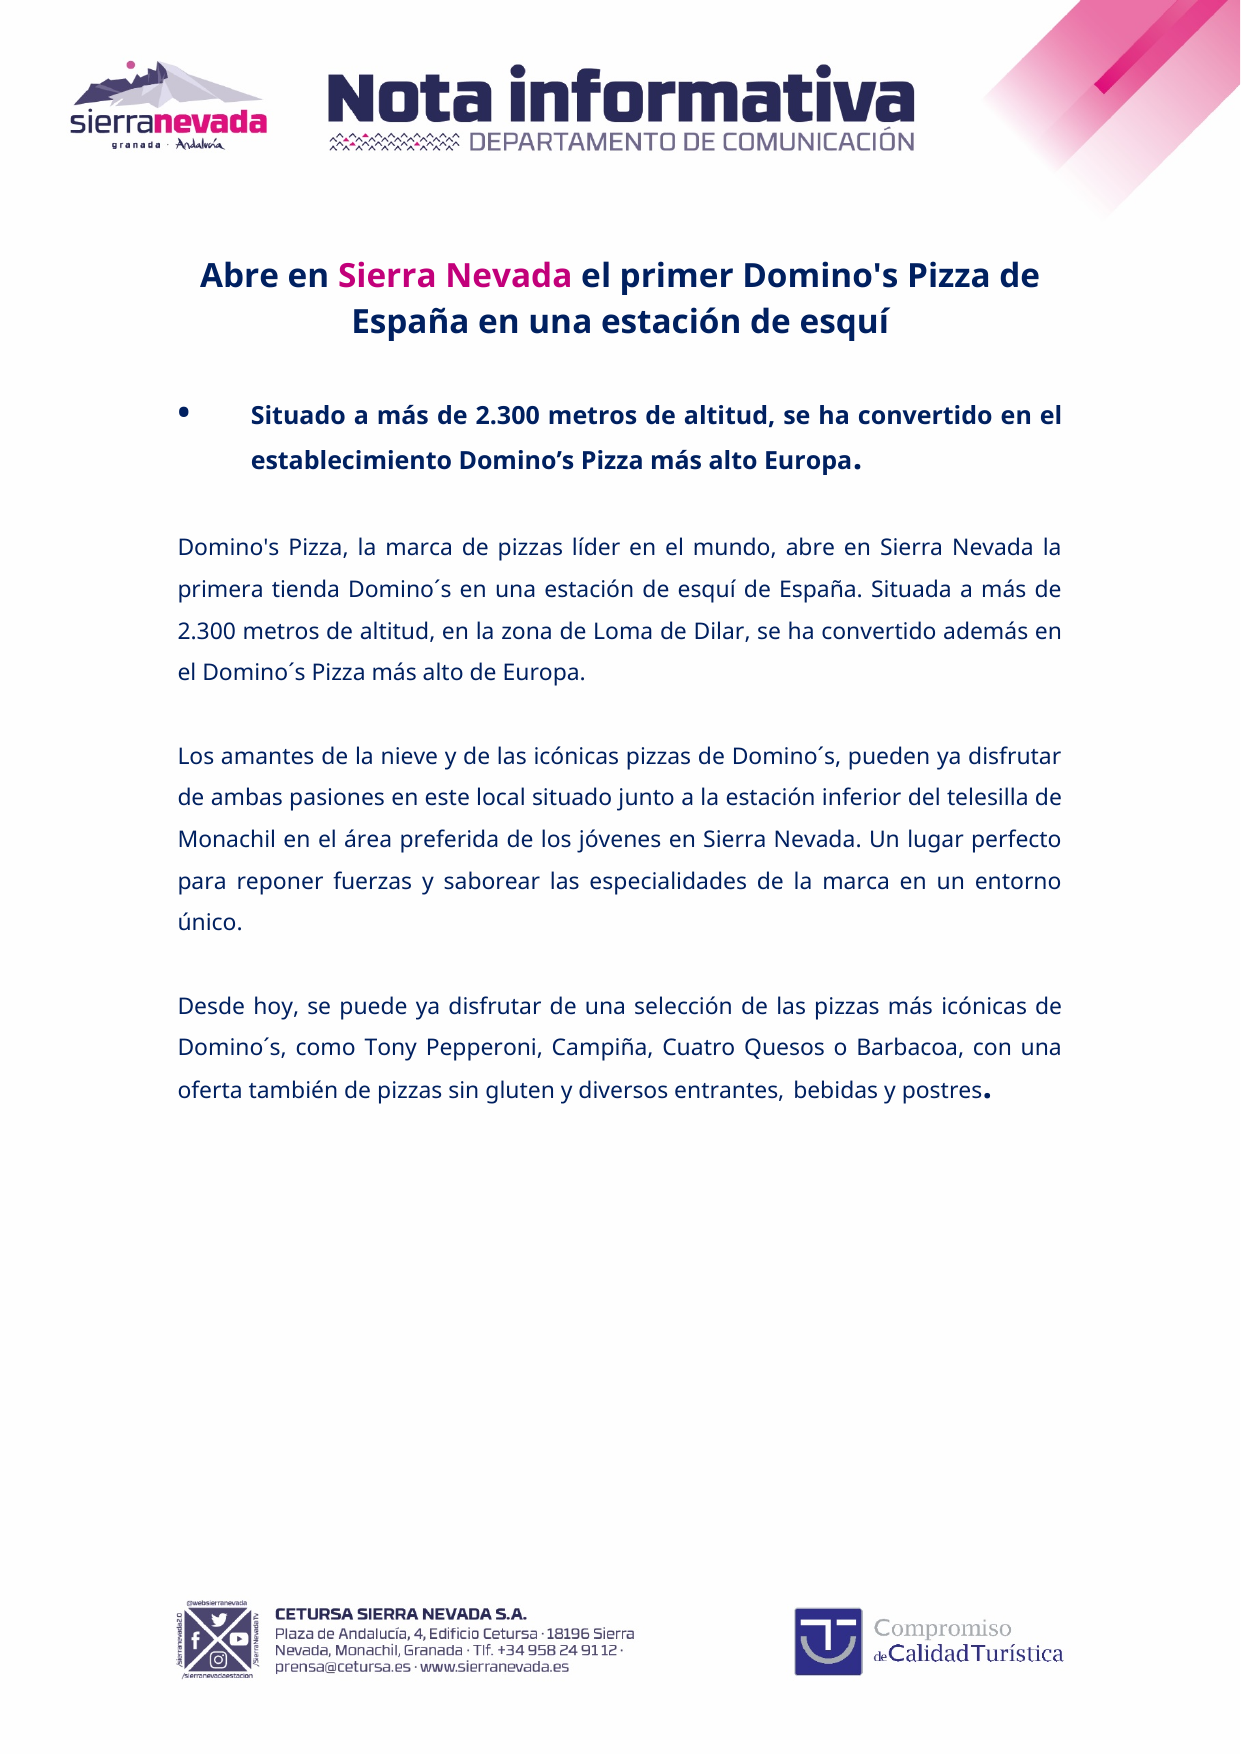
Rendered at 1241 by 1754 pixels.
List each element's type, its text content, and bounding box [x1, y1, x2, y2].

text Desde hoy, se puede ya disfrutar de una selección de las pizzas más icónicas de Domino´s, como Tony Pepperoni, Campiña, Cuatro Quesos o Barbacoa, con una oferta también de pizzas sin gluten y diversos entrantes, bebidas y postres. [177, 979, 1063, 1108]
text Abre en Sierra Nevada el primer Domino's Pizza de España en una estación de esquí [177, 252, 1063, 343]
text Los amantes de la nieve y de las icónicas pizzas de Domino´s, pueden ya disfrutar de ambas pasiones en este local situado junto a la estación inferior del telesilla de Monachil en el área preferida de los jóvenes en Sierra Nevada. Un lugar perfecto para reponer fuerzas y saborear las especialidades de la marca en un entorno único. [177, 729, 1063, 938]
text • Situado a más de 2.300 metros de altitud, se ha convertido en el establecimiento Domino’s Pizza más alto Europa. [177, 388, 1063, 479]
text Domino's Pizza, la marca de pizzas líder en el mundo, abre en Sierra Nevada la primera tienda Domino´s en una estación de esquí de España. Situada a más de 2.300 metros de altitud, en la zona de Loma de Dilar, se ha convertido además en el Domino´s Pizza más alto de Europa. [177, 521, 1063, 688]
picture [0, 0, 1241, 1754]
